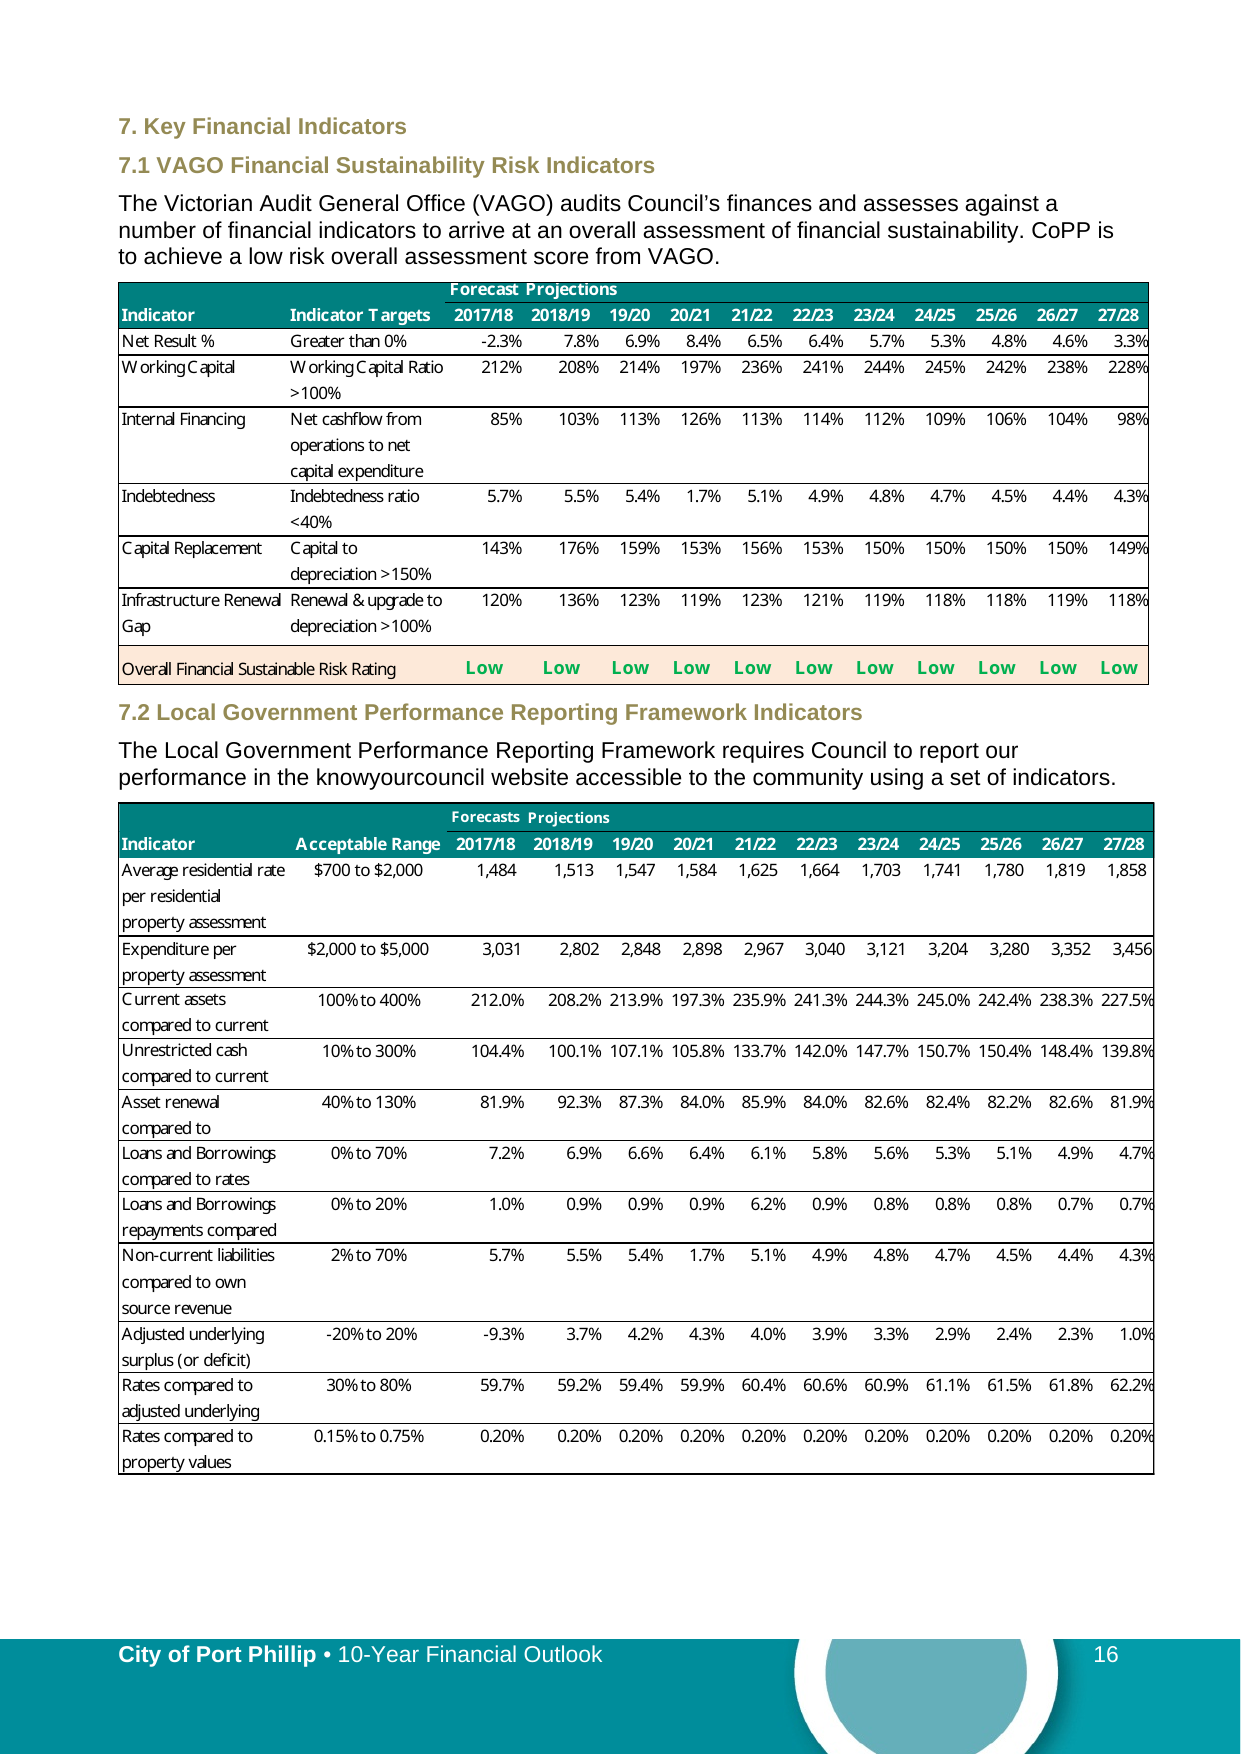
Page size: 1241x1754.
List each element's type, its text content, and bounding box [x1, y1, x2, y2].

text 7. Key Financial Indicators [118, 113, 1122, 139]
text The Victorian Audit General Office (VAGO) audits Council’s finances and assesses against a number of financial indicators to arrive at an overall assessment of financial sustainability. CoPP is to achieve a low risk overall assessment score from VAGO. [118, 190, 1122, 269]
picture [0, 1639, 1241, 1754]
text 7.1 VAGO Financial Sustainability Risk Indicators [118, 152, 1122, 178]
text The Local Government Performance Reporting Framework requires Council to report our performance in the knowyourcouncil website accessible to the community using a set of indicators. [118, 737, 1122, 790]
text 7.2 Local Government Performance Reporting Framework Indicators [118, 698, 1122, 725]
